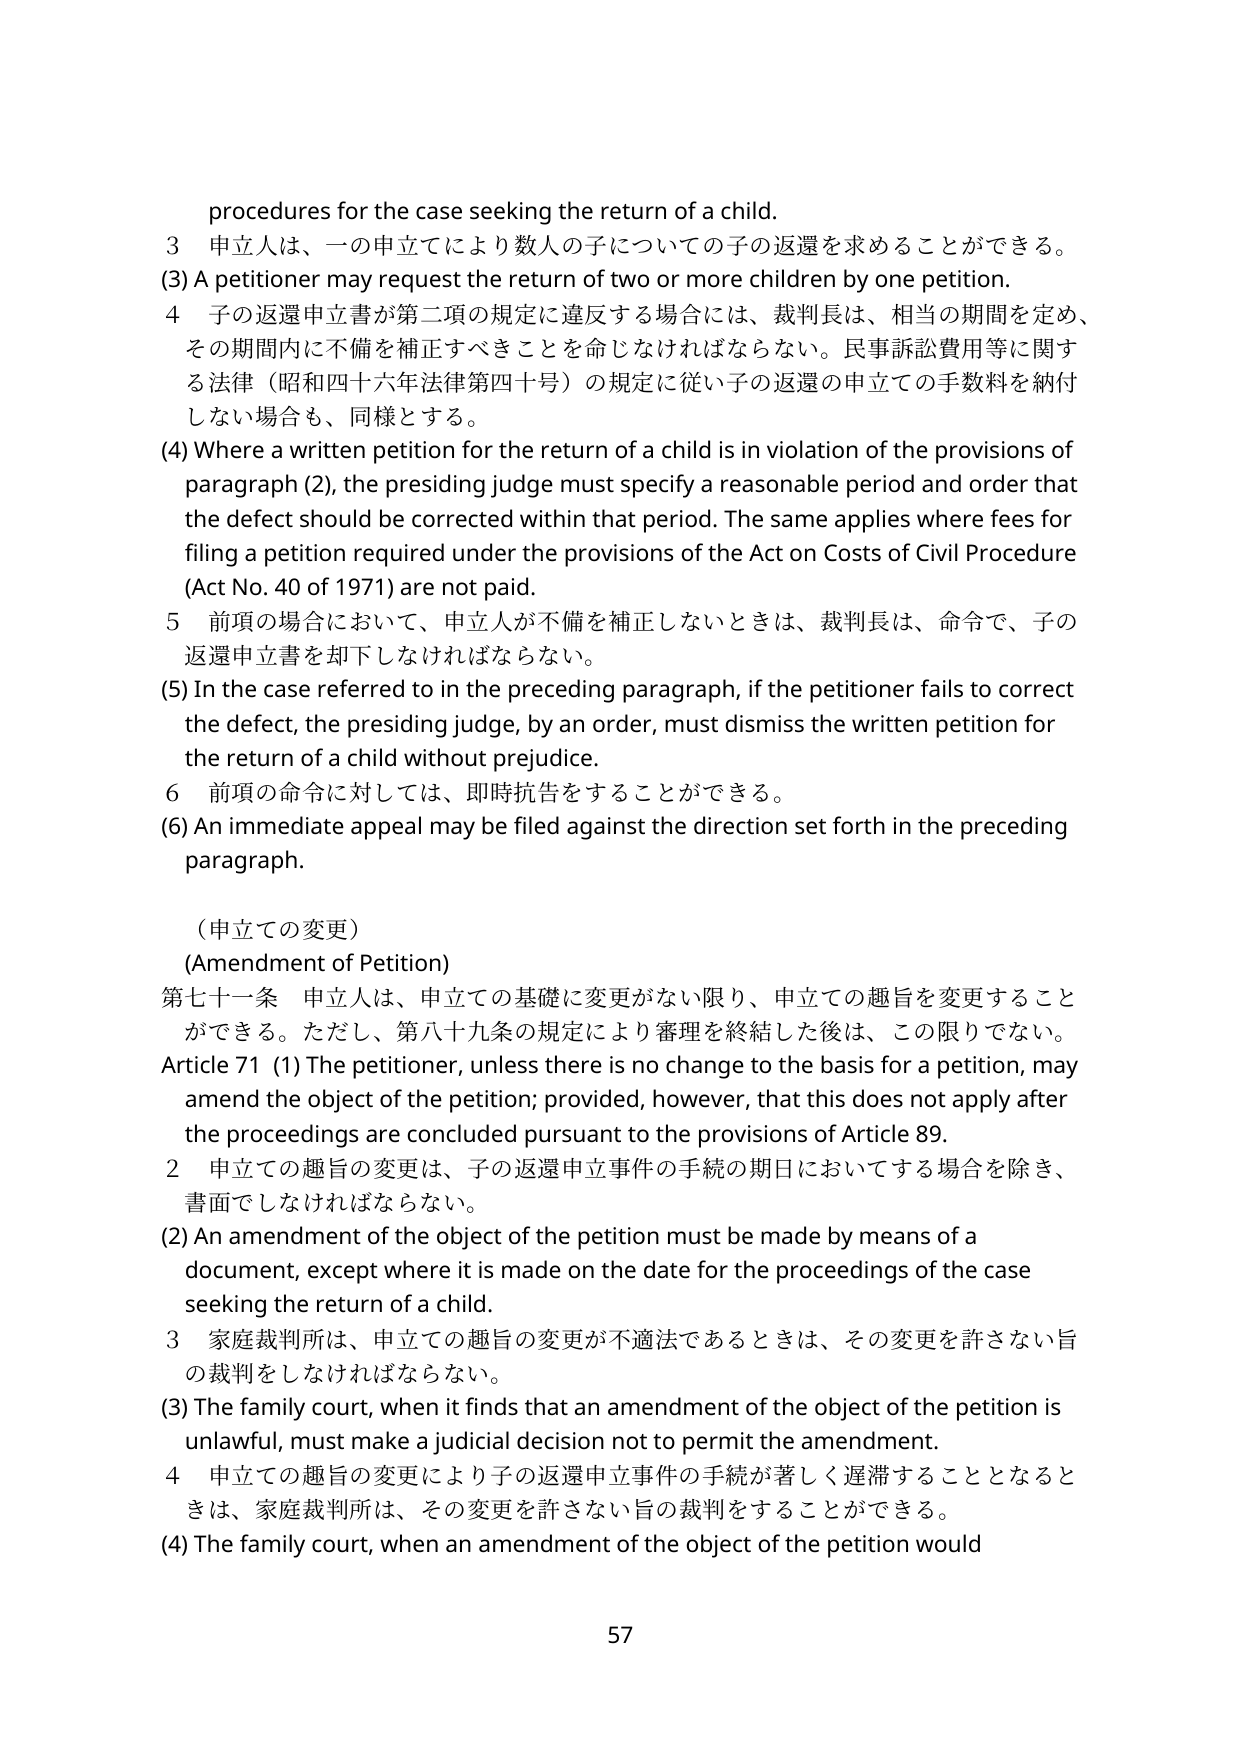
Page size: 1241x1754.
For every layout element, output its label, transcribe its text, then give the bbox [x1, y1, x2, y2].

text ３ 家庭裁判所は、申立ての趣旨の変更が不適法であるときは、その変更を許さない旨の裁判をしなければならない。 [161, 1321, 1079, 1389]
text (5) In the case referred to in the preceding paragraph, if the petitioner fails to correct the defect, the presiding judge, by an order, must dismiss the written petition for the return of a child without prejudice. [161, 672, 1079, 774]
text 第七十一条 申立人は、申立ての基礎に変更がない限り、申立ての趣旨を変更することができる。ただし、第八十九条の規定により審理を終結した後は、この限りでない。 [161, 979, 1079, 1048]
text ４ 子の返還申立書が第二項の規定に違反する場合には、裁判長は、相当の期間を定め、その期間内に不備を補正すべきことを命じなければならない。民事訴訟費用等に関する法律（昭和四十六年法律第四十号）の規定に従い子の返還の申立ての手数料を納付しない場合も、同様とする。 [161, 296, 1079, 433]
text (6) An immediate appeal may be filed against the direction set forth in the preceding paragraph. [161, 809, 1079, 877]
text (3) A petitioner may request the return of two or more children by one petition. [161, 262, 1079, 296]
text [184, 194, 1079, 228]
text ６ 前項の命令に対しては、即時抗告をすることができる。 [161, 774, 1079, 809]
text ３ 申立人は、一の申立てにより数人の子についての子の返還を求めることができる。 [161, 228, 1079, 262]
text ５ 前項の場合において、申立人が不備を補正しないときは、裁判長は、命令で、子の返還申立書を却下しなければならない。 [161, 604, 1079, 672]
text ４ 申立ての趣旨の変更により子の返還申立事件の手続が著しく遅滞することとなるときは、家庭裁判所は、その変更を許さない旨の裁判をすることができる。 [161, 1458, 1079, 1526]
text (3) The family court, when it finds that an amendment of the object of the petition is unlawful, must make a judicial decision not to permit the amendment. [161, 1389, 1079, 1458]
text ２ 申立ての趣旨の変更は、子の返還申立事件の手続の期日においてする場合を除き、書面でしなければならない。 [161, 1150, 1079, 1219]
text （申立ての変更） [184, 911, 1079, 945]
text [161, 1526, 1079, 1560]
text (2) An amendment of the object of the petition must be made by means of a document, except where it is made on the date for the proceedings of the case seeking the return of a child. [161, 1219, 1079, 1321]
text (Amendment of Petition) [184, 945, 1079, 979]
text Article 71 (1) The petitioner, unless there is no change to the basis for a petition, may amend the object of the petition; provided, however, that this does not apply after the proceedings are concluded pursuant to the provisions of Article 89. [161, 1048, 1079, 1150]
text (4) Where a written petition for the return of a child is in violation of the provisions of paragraph (2), the presiding judge must specify a reasonable period and order that the defect should be corrected within that period. The same applies where fees for filing a petition required under the provisions of the Act on Costs of Civil Procedure (Act No. 40 of 1971) are not paid. [161, 433, 1079, 604]
